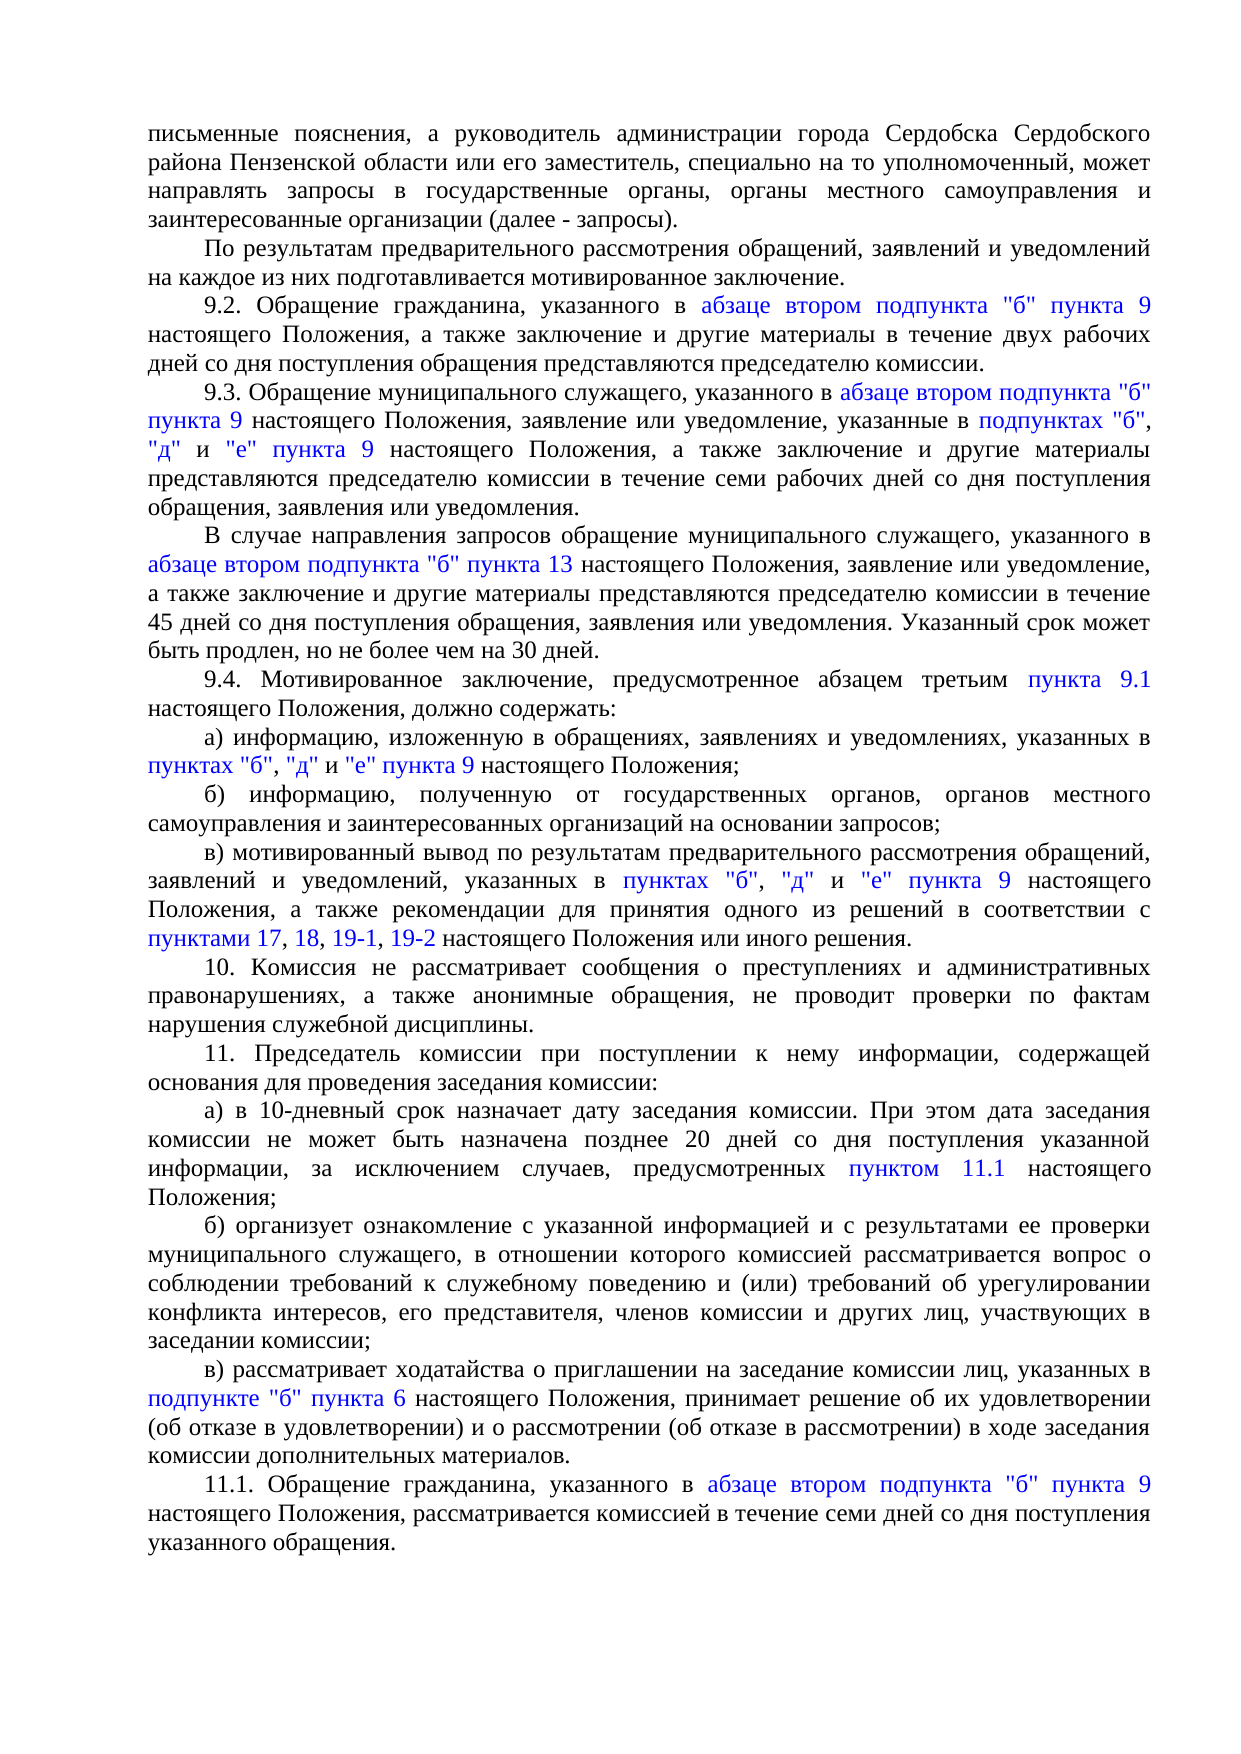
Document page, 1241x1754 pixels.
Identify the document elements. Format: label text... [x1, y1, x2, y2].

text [148, 118, 1152, 233]
text в) рассматривает ходатайства о приглашении на заседание комиссии лиц, указанных в подпункте "б" пункта 6 настоящего Положения, принимает решение об их удовлетворении (об отказе в удовлетворении) и о рассмотрении (об отказе в рассмотрении) в ходе заседания комиссии дополнительных материалов. [148, 1354, 1152, 1469]
text По результатам предварительного рассмотрения обращений, заявлений и уведомлений на каждое из них подготавливается мотивированное заключение. [148, 233, 1152, 291]
text 9.4. Мотивированное заключение, предусмотренное абзацем третьим пункта 9.1 настоящего Положения, должно содержать: [148, 664, 1152, 722]
text 10. Комиссия не рассматривает сообщения о преступлениях и административных правонарушениях, а также анонимные обращения, не проводит проверки по фактам нарушения служебной дисциплины. [148, 952, 1152, 1038]
text 9.2. Обращение гражданина, указанного в абзаце втором подпункта "б" пункта 9 настоящего Положения, а также заключение и другие материалы в течение двух рабочих дней со дня поступления обращения представляются председателю комиссии. [148, 291, 1152, 377]
text а) информацию, изложенную в обращениях, заявлениях и уведомлениях, указанных в пунктах "б", "д" и "е" пункта 9 настоящего Положения; [148, 722, 1152, 779]
text 11.1. Обращение гражданина, указанного в абзаце втором подпункта "б" пункта 9 настоящего Положения, рассматривается комиссией в течение семи дней со дня поступления указанного обращения. [148, 1469, 1152, 1556]
text б) информацию, полученную от государственных органов, органов местного самоуправления и заинтересованных организаций на основании запросов; [148, 779, 1152, 837]
text В случае направления запросов обращение муниципального служащего, указанного в абзаце втором подпункта "б" пункта 13 настоящего Положения, заявление или уведомление, а также заключение и другие материалы представляются председателю комиссии в течение 45 дней со дня поступления обращения, заявления или уведомления. Указанный срок может быть продлен, но не более чем на 30 дней. [148, 521, 1152, 664]
text в) мотивированный вывод по результатам предварительного рассмотрения обращений, заявлений и уведомлений, указанных в пунктах "б", "д" и "е" пункта 9 настоящего Положения, а также рекомендации для принятия одного из решений в соответствии с пунктами 17, 18, 19-1, 19-2 настоящего Положения или иного решения. [148, 837, 1152, 952]
text 11. Председатель комиссии при поступлении к нему информации, содержащей основания для проведения заседания комиссии: [148, 1038, 1152, 1096]
text 9.3. Обращение муниципального служащего, указанного в абзаце втором подпункта "б" пункта 9 настоящего Положения, заявление или уведомление, указанные в подпунктах "б", "д" и "е" пункта 9 настоящего Положения, а также заключение и другие материалы представляются председателю комиссии в течение семи рабочих дней со дня поступления обращения, заявления или уведомления. [148, 377, 1152, 521]
text а) в 10-дневный срок назначает дату заседания комиссии. При этом дата заседания комиссии не может быть назначена позднее 20 дней со дня поступления указанной информации, за исключением случаев, предусмотренных пунктом 11.1 настоящего Положения; [148, 1096, 1152, 1211]
text б) организует ознакомление с указанной информацией и с результатами ее проверки муниципального служащего, в отношении которого комиссией рассматривается вопрос о соблюдении требований к служебному поведению и (или) требований об урегулировании конфликта интересов, его представителя, членов комиссии и других лиц, участвующих в заседании комиссии; [148, 1211, 1152, 1354]
